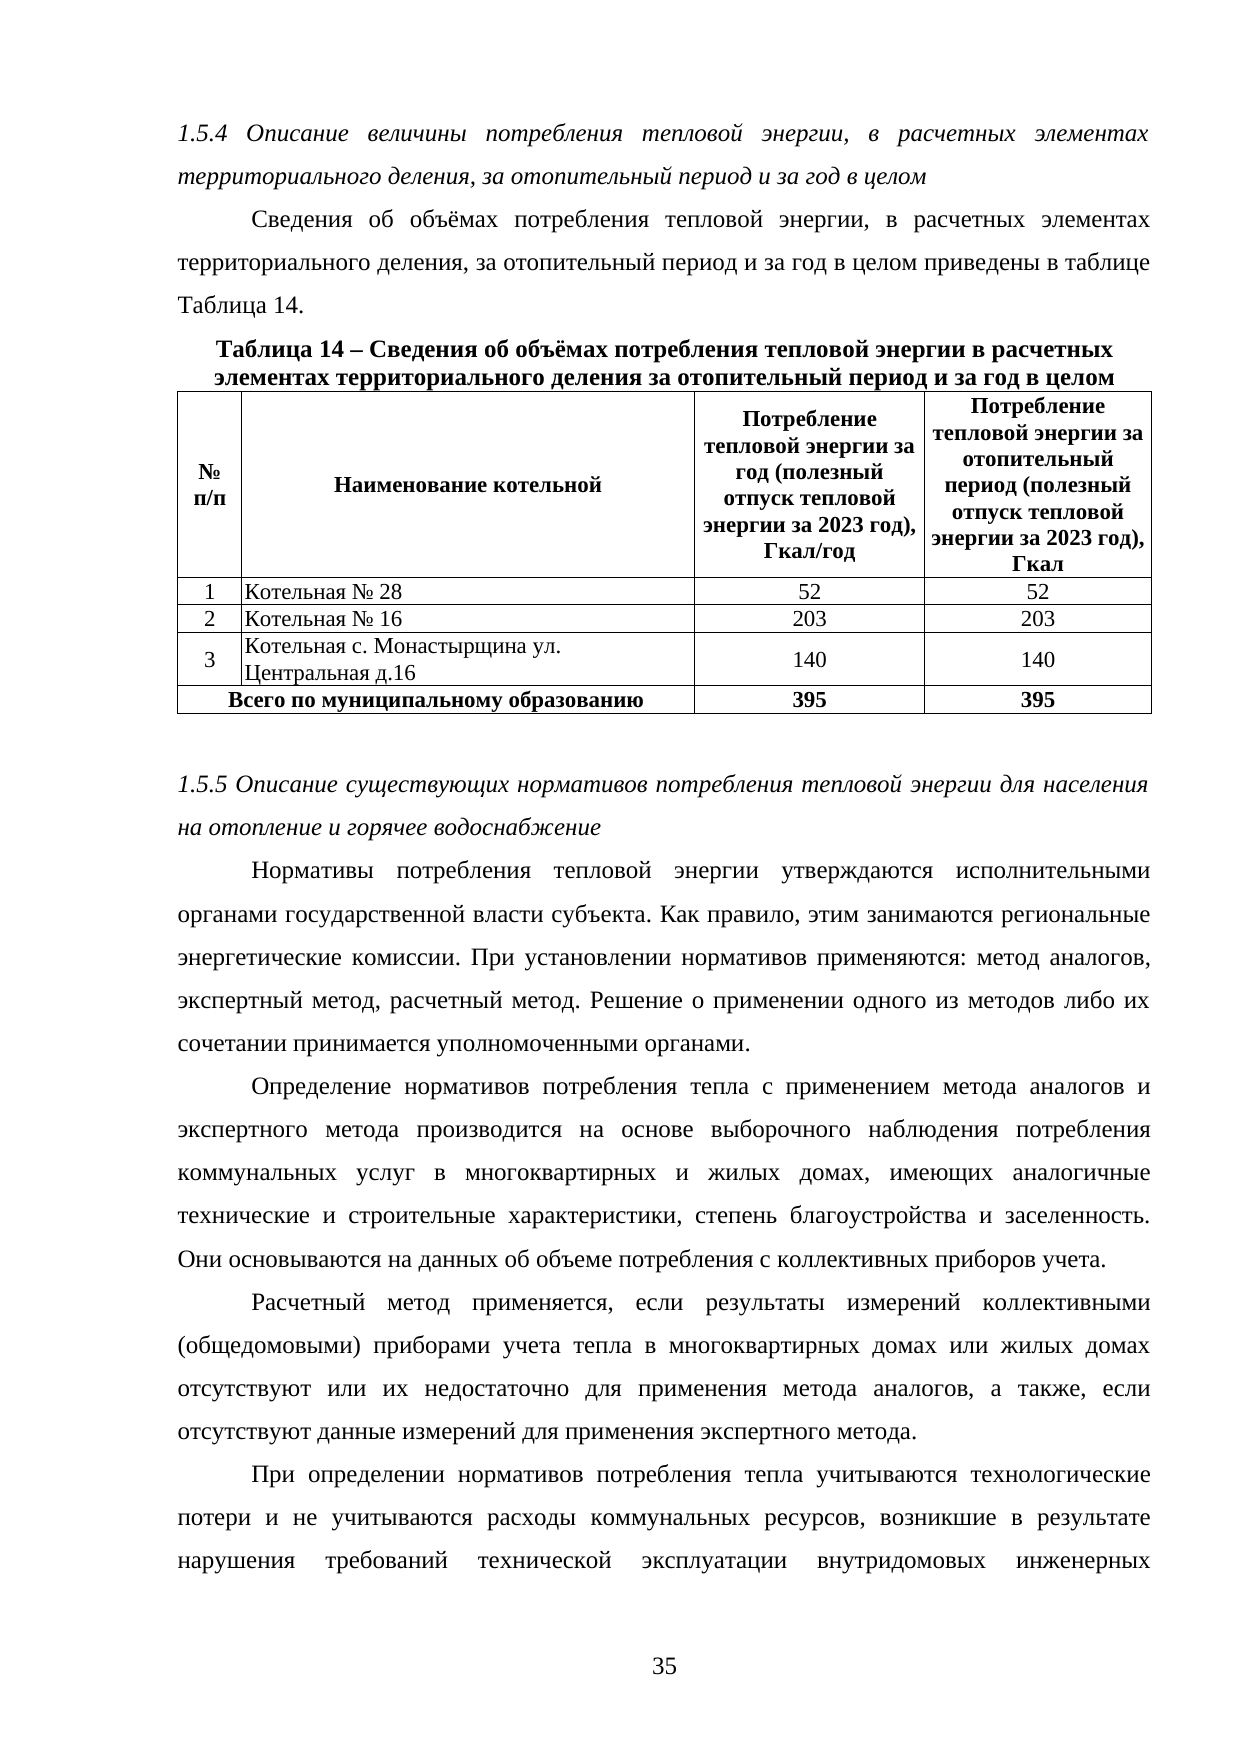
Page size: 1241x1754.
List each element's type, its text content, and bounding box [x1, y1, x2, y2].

text Определение нормативов потребления тепла с применением метода аналогов и экспертного метода производится на основе выборочного наблюдения потребления коммунальных услуг в многоквартирных и жилых домах, имеющих аналогичные технические и строительные характеристики, степень благоустройства и заселенность. Они основываются на данных об объеме потребления с коллективных приборов учета. [177, 1071, 1152, 1272]
table_cell Котельная № 28 [242, 578, 694, 604]
table_cell 1 [178, 578, 241, 604]
table_cell Котельная с. Монастырщина ул. Центральная д.16 [242, 633, 694, 685]
text Расчетный метод применяется, если результаты измерений коллективными (общедомовыми) приборами учета тепла в многоквартирных домах или жилых домах отсутствуют или их недостаточно для применения метода аналогов, а также, если отсутствуют данные измерений для применения экспертного метода. [177, 1287, 1152, 1445]
subtitle 1.5.5 Описание существующих нормативов потребления тепловой энергии для населения на отопление и горячее водоснабжение [177, 769, 1152, 841]
text Сведения об объёмах потребления тепловой энергии, в расчетных элементах территориального деления, за отопительный период и за год в целом приведены в таблице Таблица 14. [177, 204, 1152, 319]
table_cell 140 [695, 633, 924, 685]
text Таблица 14 – Сведения об объёмах потребления тепловой энергии в расчетных элементах территориального деления за отопительный период и за год в целом [177, 334, 1152, 391]
table_cell 52 [925, 578, 1151, 604]
table_header Потребление тепловой энергии за год (полезный отпуск тепловой энергии за 2023 год), Гкал/год [695, 392, 924, 577]
table_cell 2 [178, 605, 241, 632]
table_cell 52 [695, 578, 924, 604]
table_cell 203 [695, 605, 924, 632]
table_header Наименование котельной [242, 392, 694, 577]
table_cell 395 [925, 686, 1151, 713]
table_header Потребление тепловой энергии за отопительный период (полезный отпуск тепловой энергии за 2023 год), Гкал [925, 392, 1151, 577]
table_cell 395 [695, 686, 924, 713]
text Нормативы потребления тепловой энергии утверждаются исполнительными органами государственной власти субъекта. Как правило, этим занимаются региональные энергетические комиссии. При установлении нормативов применяются: метод аналогов, экспертный метод, расчетный метод. Решение о применении одного из методов либо их сочетании принимается уполномоченными органами. [177, 856, 1152, 1057]
table_cell 140 [925, 633, 1151, 685]
table_cell Всего по муниципальному образованию [178, 686, 694, 713]
subtitle 1.5.4 Описание величины потребления тепловой энергии, в расчетных элементах территориального деления, за отопительный период и за год в целом [177, 118, 1152, 190]
table_cell Котельная № 16 [242, 605, 694, 632]
table_cell 203 [925, 605, 1151, 632]
table_header № п/п [178, 392, 241, 577]
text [177, 1459, 1152, 1574]
table_cell 3 [178, 633, 241, 685]
